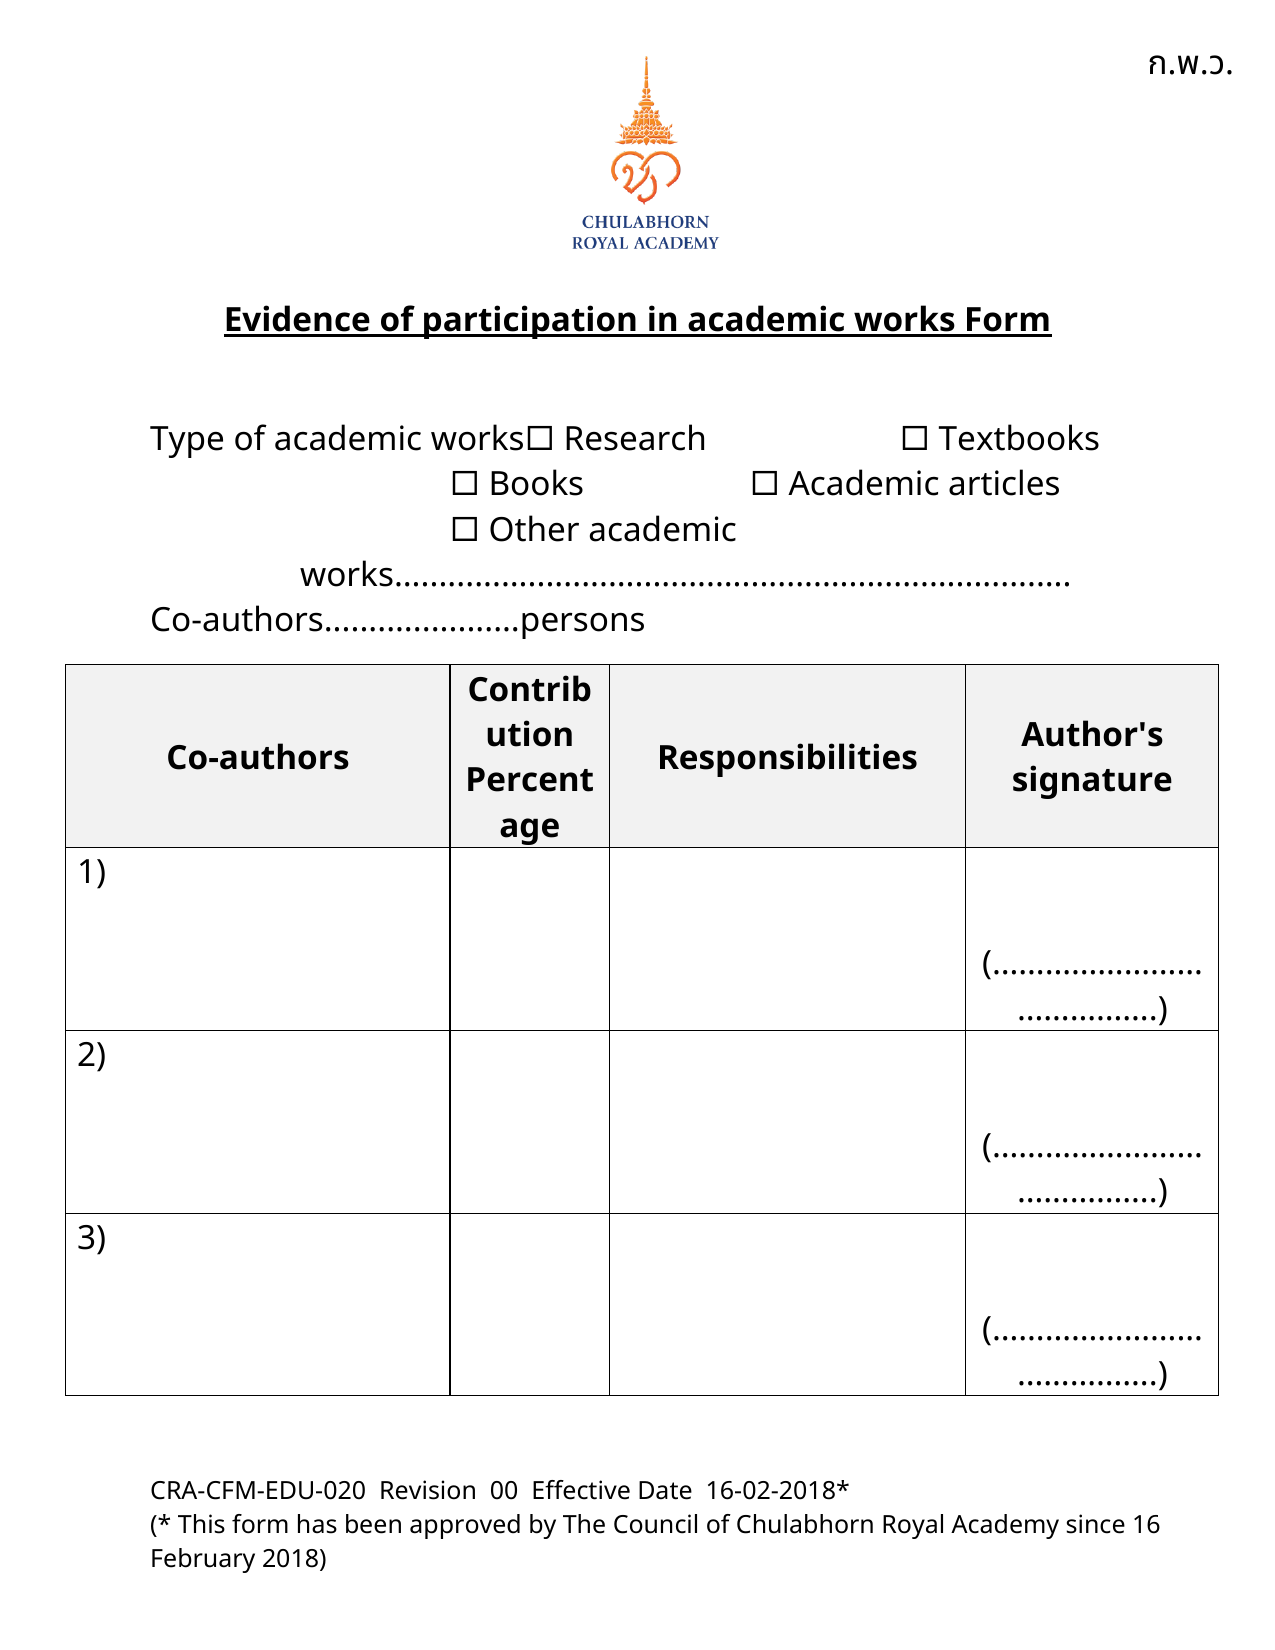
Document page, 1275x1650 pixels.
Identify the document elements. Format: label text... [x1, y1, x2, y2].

table_header Co-authors [66, 665, 449, 847]
text Books Academic articles [300, 460, 1125, 505]
table_cell 1) [66, 848, 449, 1030]
table_cell [451, 1214, 609, 1395]
table_cell 2) [66, 1031, 449, 1212]
text Type of academic works Research Textbooks [150, 414, 1125, 460]
table_cell (………………………………….) [966, 1214, 1218, 1395]
text Other academic works............................................................................ [300, 505, 1125, 596]
table_cell [451, 848, 609, 1030]
table_header Contribution Percentage [451, 665, 609, 847]
table_cell [610, 1214, 965, 1395]
picture [560, 39, 731, 261]
table_cell [610, 1031, 965, 1212]
table_cell (………………………………….) [966, 848, 1218, 1030]
table_cell (………………………………….) [966, 1031, 1218, 1212]
table_cell [610, 848, 965, 1030]
table_cell 3) [66, 1214, 449, 1395]
text Co-authors......................persons [150, 596, 1125, 642]
text Evidence of participation in academic works Form [150, 296, 1125, 341]
table_header Responsibilities [610, 665, 965, 847]
table_cell [451, 1031, 609, 1212]
table_header Author's signature [966, 665, 1218, 847]
